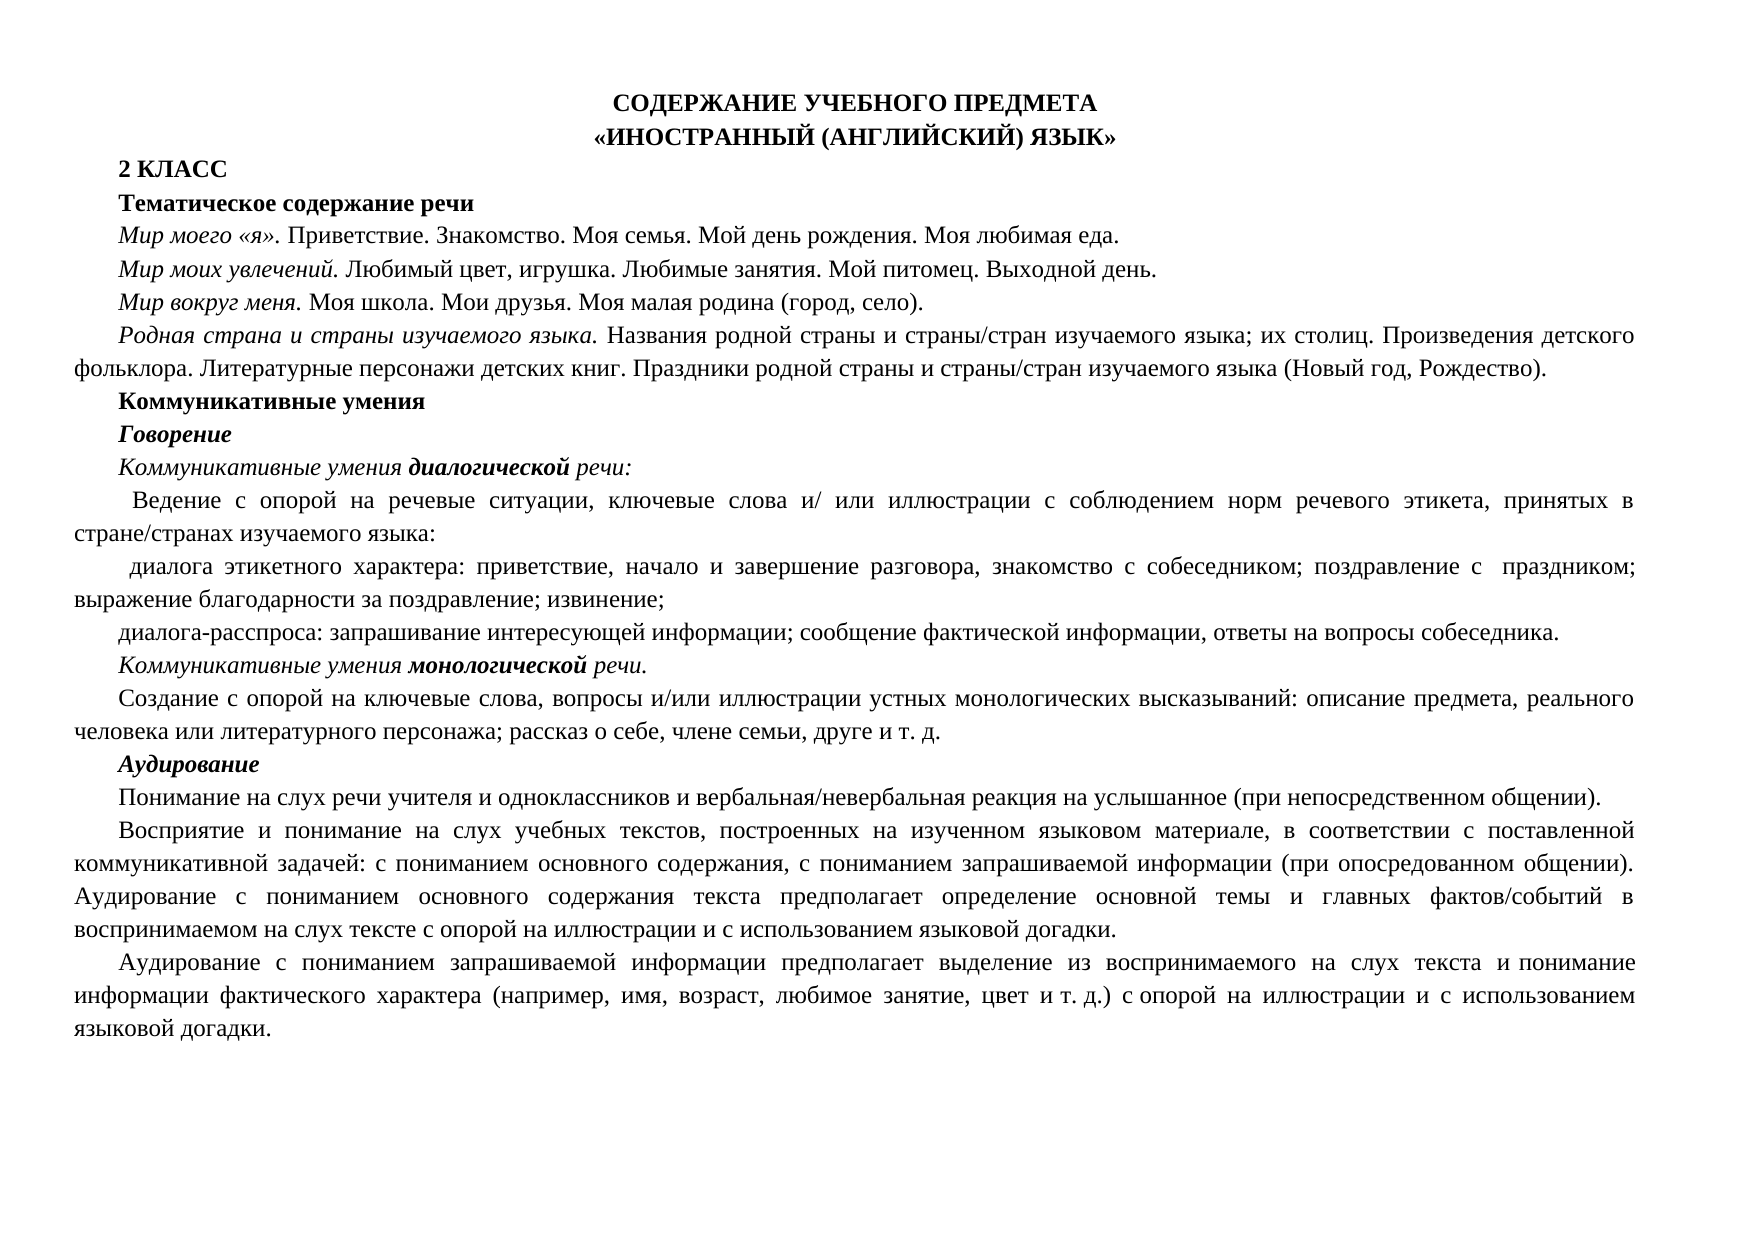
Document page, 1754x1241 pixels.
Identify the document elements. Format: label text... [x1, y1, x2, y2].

text Тематическое содержание речи [74, 188, 1636, 216]
text СОДЕРЖАНИЕ УЧЕБНОГО ПРЕДМЕТА [29, 88, 1636, 117]
text Коммуникативные умения диалогической речи: [74, 452, 1636, 481]
text Мир моего «я». Приветствие. Знакомство. Моя семья. Мой день рождения. Моя любимая еда. [74, 221, 1636, 249]
text диалога-расспроса: запрашивание интересующей информации; сообщение фактической информации, ответы на вопросы собеседника. [74, 617, 1636, 646]
text Коммуникативные умения [74, 386, 1636, 414]
text Аудирование с пониманием запрашиваемой информации предполагает выделение из воспринимаемого на слух текста и понимание информации фактического характера (например, имя, возраст, любимое занятие, цвет и т. д.) с опорой на иллюстрации и с использованием языковой догадки. [74, 947, 1636, 1042]
text Говорение [74, 419, 1636, 447]
text 2 КЛАСС [74, 154, 1636, 183]
text Мир вокруг меня. Моя школа. Мои друзья. Моя малая родина (город, село). [74, 287, 1636, 315]
text Мир моих увлечений. Любимый цвет, игрушка. Любимые занятия. Мой питомец. Выходной день. [74, 254, 1636, 282]
text Ведение с опорой на речевые ситуации, ключевые слова и/ или иллюстрации с соблюдением норм речевого этикета, принятых в стране/странах изучаемого языка: [74, 485, 1636, 547]
text Восприятие и понимание на слух учебных текстов, построенных на изученном языковом материале, в соответствии с поставленной коммуникативной задачей: с пониманием основного содержания, с пониманием запрашиваемой информации (при опосредованном общении). Аудирование с пониманием основного содержания текста предполагает определение основной темы и главных фактов/событий в воспринимаемом на слух тексте с опорой на иллюстрации и с использованием языковой догадки. [74, 815, 1636, 943]
text Аудирование [74, 749, 1636, 778]
text Родная страна и страны изучаемого языка. Названия родной страны и страны/стран изучаемого языка; их столиц. Произведения детского фольклора. Литературные персонажи детских книг. Праздники родной страны и страны/стран изучаемого языка (Новый год, Рождество). [74, 320, 1636, 381]
text «ИНОСТРАННЫЙ (АНГЛИЙСКИЙ) ЯЗЫК» [29, 122, 1636, 150]
text диалога этикетного характера: приветствие, начало и завершение разговора, знакомство с собеседником; поздравление с праздником; выражение благодарности за поздравление; извинение; [74, 551, 1636, 613]
text Коммуникативные умения монологической речи. [74, 650, 1636, 679]
text Создание с опорой на ключевые слова, вопросы и/или иллюстрации устных монологических высказываний: описание предмета, реального человека или литературного персонажа; рассказ о себе, члене семьи, друге и т. д. [74, 683, 1636, 745]
text Понимание на слух речи учителя и одноклассников и вербальная/невербальная реакция на услышанное (при непосредственном общении). [74, 782, 1636, 811]
